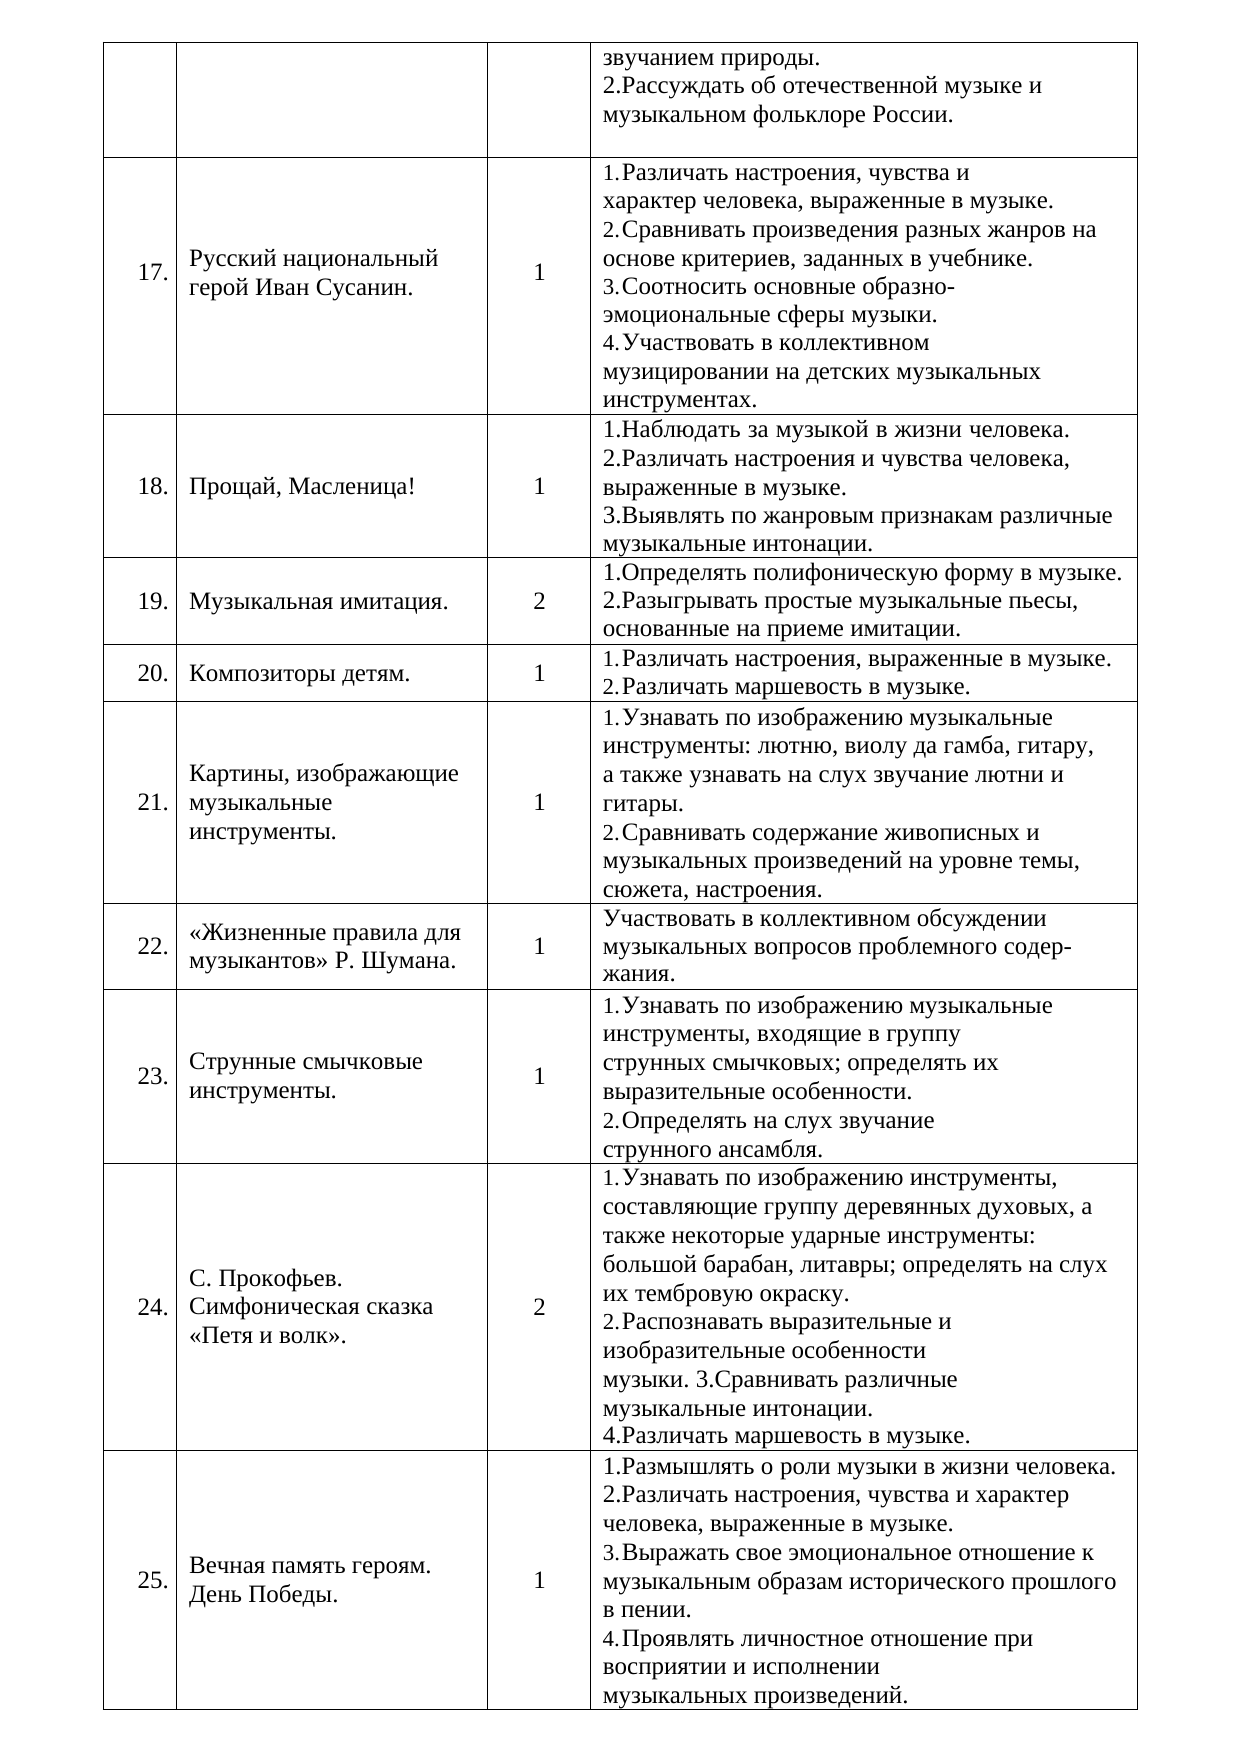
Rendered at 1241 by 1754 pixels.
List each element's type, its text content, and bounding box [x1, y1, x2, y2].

table_cell 23. [104, 990, 176, 1163]
table_cell 20. [104, 645, 176, 701]
table_cell Композиторы детям. [177, 645, 487, 701]
table_header [104, 43, 176, 157]
table_cell Узнавать по изображению инструменты, составляющие группу деревянных духовых, а также некоторые ударные инструменты: большой барабан, литавры; определять на слух их тембровую окраску. Распознавать выразительные и изобразительные особенности музыки. 3.Сравнивать различные музыкальные интонации. 4.Различать маршевость в музыке. [591, 1164, 1137, 1450]
table_cell 25. [104, 1451, 176, 1709]
table_cell 18. [104, 415, 176, 557]
table_cell 1 [488, 702, 590, 903]
table_cell 2 [488, 558, 590, 643]
table_cell 1.Определять полифоническую форму в музыке. 2.Разыгрывать простые музыкальные пьесы, основанные на приеме имитации. [591, 558, 1137, 643]
table_cell 2 [488, 1164, 590, 1450]
table_cell 24. [104, 1164, 176, 1450]
table_cell Узнавать по изображению музыкальные инструменты: лютню, виолу да гамба, гитару, а также узнавать на слух звучание лютни и гитары. Сравнивать содержание живописных и музыкальных произведений на уровне темы, сюжета, настроения. [591, 702, 1137, 903]
table_cell 19. [104, 558, 176, 643]
table_cell Струнные смычковые инструменты. [177, 990, 487, 1163]
table_cell 22. [104, 904, 176, 989]
table_cell Прощай, Масленица! [177, 415, 487, 557]
table_cell 21. [104, 702, 176, 903]
table_cell Различать настроения, чувства и характер человека, выраженные в музыке. Сравнивать произведения разных жанров на основе критериев, заданных в учебнике. Соотносить основные образно-эмоциональные сферы музыки. Участвовать в коллективном музицировании на детских музыкальных инструментах. [591, 158, 1137, 413]
table_cell 1 [488, 415, 590, 557]
table_cell 1 [488, 645, 590, 701]
table_cell 1.Размышлять о роли музыки в жизни человека. 2.Различать настроения, чувства и характер человека, выраженные в музыке. Выражать свое эмоциональное отношение к музыкальным образам исторического прошлого в пении. Проявлять личностное отношение при восприятии и исполнении музыкальных произведений. [591, 1451, 1137, 1709]
table_cell Различать настроения, выраженные в музыке. Различать маршевость в музыке. [591, 645, 1137, 701]
table_cell 1 [488, 904, 590, 989]
table_cell 17. [104, 158, 176, 413]
table_cell Русский национальный герой Иван Сусанин. [177, 158, 487, 413]
table_header звучанием природы. 2.Рассуждать об отечественной музыке и музыкальном фольклоре России. [591, 43, 1137, 157]
table_cell Музыкальная имитация. [177, 558, 487, 643]
table_cell Участвовать в коллективном обсуждении музыкальных вопросов проблемного содер- жания. [591, 904, 1137, 989]
table_cell С. Прокофьев. Симфоническая сказка «Петя и волк». [177, 1164, 487, 1450]
table_cell Картины, изображающие музыкальные инструменты. [177, 702, 487, 903]
table_cell 1.Наблюдать за музыкой в жизни человека. 2.Различать настроения и чувства человека, выраженные в музыке. 3.Выявлять по жанровым признакам различные музыкальные интонации. [591, 415, 1137, 557]
table_cell «Жизненные правила для музыкантов» Р. Шумана. [177, 904, 487, 989]
table_cell 1 [488, 1451, 590, 1709]
table_cell Вечная память героям. День Победы. [177, 1451, 487, 1709]
table_cell 1 [488, 158, 590, 413]
table_header [488, 43, 590, 157]
table_cell 1 [488, 990, 590, 1163]
table_header [177, 43, 487, 157]
table_cell Узнавать по изображению музыкальные инструменты, входящие в группу струнных смычковых; определять их выразительные особенности. Определять на слух звучание струнного ансамбля. [591, 990, 1137, 1163]
